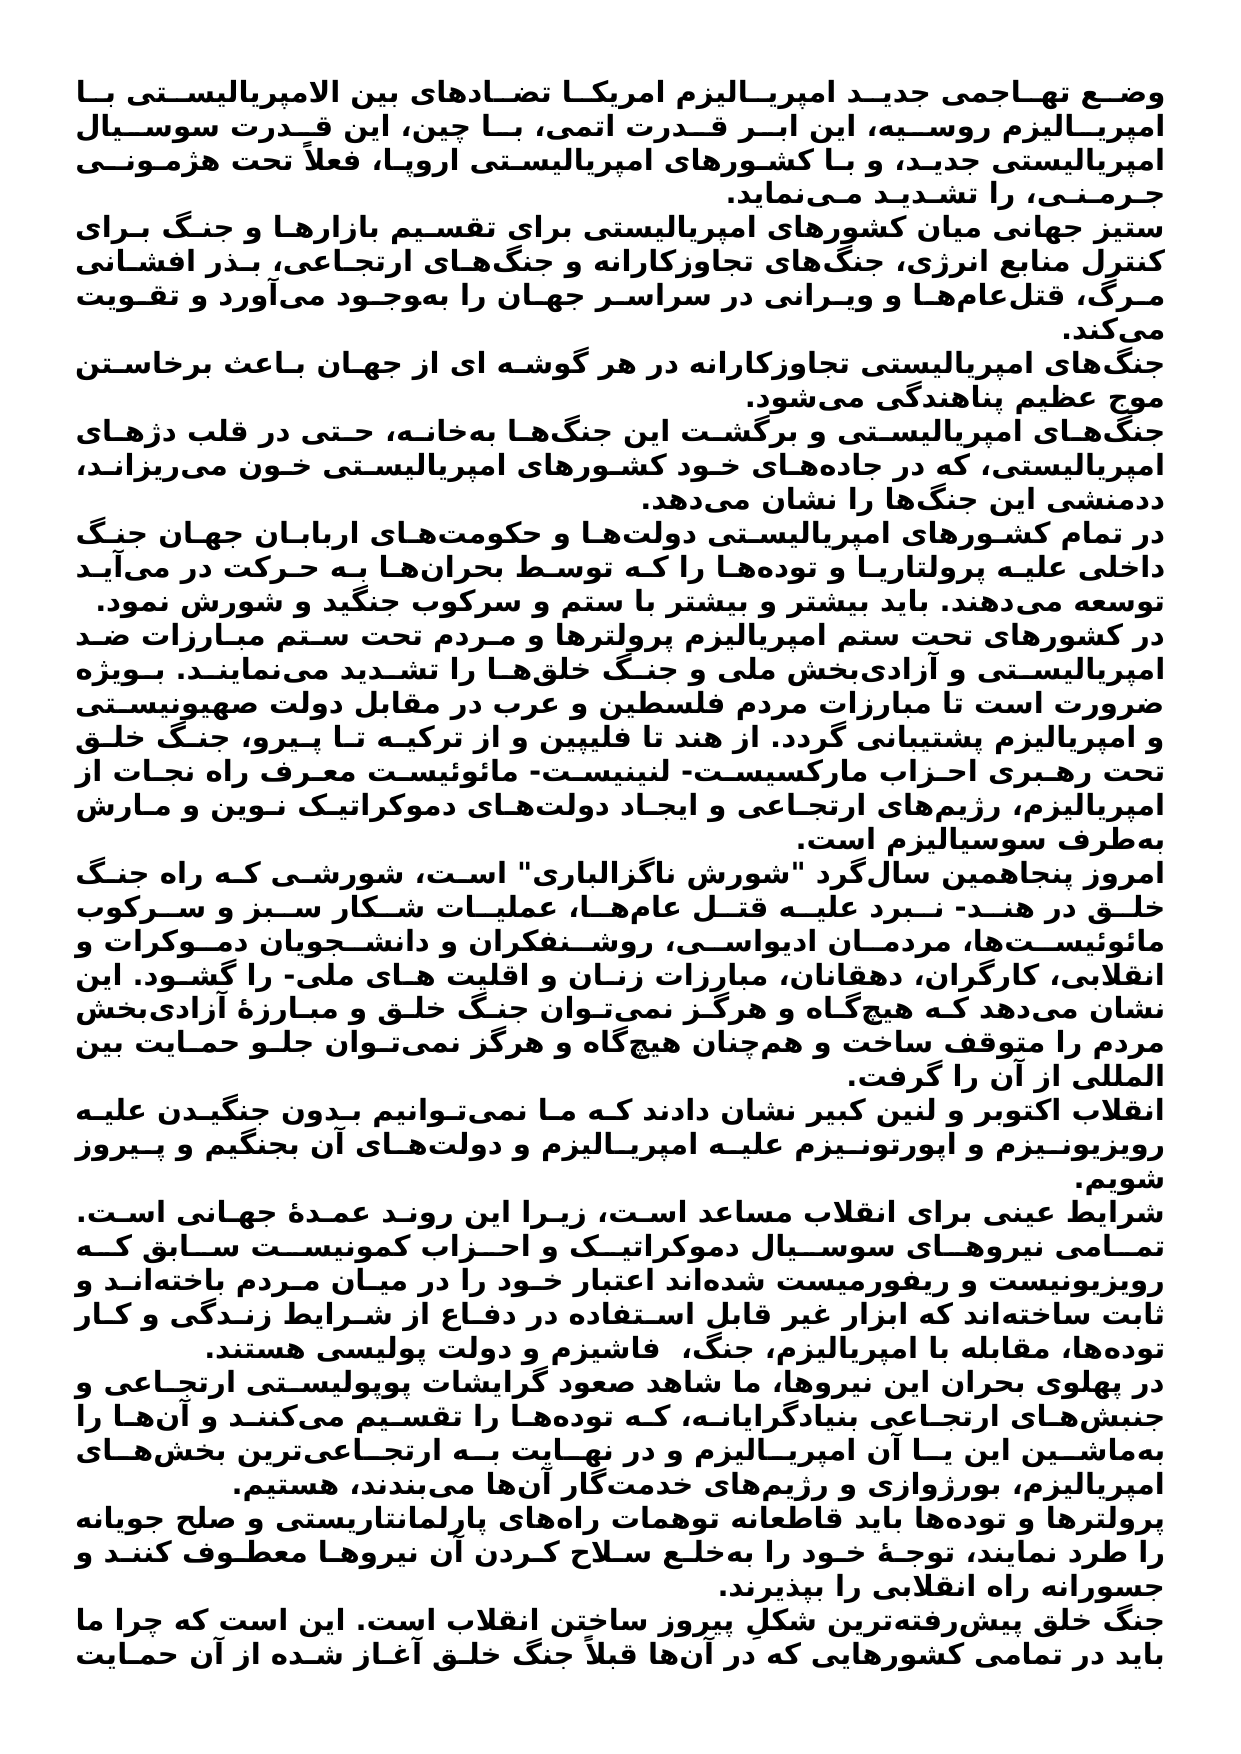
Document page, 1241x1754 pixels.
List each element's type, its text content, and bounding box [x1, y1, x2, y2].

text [75, 1603, 1165, 1671]
text انقلاب اکتوبر و لنین کبیر نشان دادند که ما نمی‌توانیم بدون جنگیدن علیه رویزیونیزم و اپورتونیزم علیه امپریالیزم و دولت‌های آن بجنگیم و پیروز شویم. [75, 1094, 1165, 1196]
text وضع تهاجمی جدید امپریالیزم امریکا تضادهای بین الامپریالیستی با امپریالیزم روسیه، این ابر قدرت اتمی، با چین، این قدرت سوسیال امپریالیستی جدید، و با کشورهای امپریالیستی اروپا، فعلاً تحت هژمـونـی جـرمـنـی، را تشـدیـد مـی‌نماید. [75, 75, 1165, 211]
text شرایط عینی برای انقلاب مساعد است، زیرا این روند عمدۀ جهانی است. تمامی نیروهای سوسیال دموکراتیک و احزاب کمونیست سابق که رویزیونیست و ریفورمیست شده‌اند اعتبار خود را در میان مردم باخته‌اند و ثابت ساخته‌اند که ابزار غیر قابل استفاده در دفاع از شرایط زندگی و کار توده‌ها، مقابله با امپریالیزم، جنگ، فاشیزم و دولت پولیسی هستند. [75, 1196, 1165, 1365]
text پرولترها و توده‌ها باید قاطعانه توهمات راه‌های پارلمانتاریستی و صلح جویانه را طرد نمایند، توجۀ خود را به‌خلع سلاح کردن آن نیروها معطوف کنند و جسورانه راه انقلابی را بپذیرند. [75, 1501, 1165, 1603]
text جنگ‌های امپریالیستی و برگشت این جنگ‌ها به‌خانه، حتی در قلب دژهای امپریالیستی، که در جاده‌های خود کشورهای امپریالیستی خون می‌ریزاند، ددمنشی این جنگ‌ها را نشان می‌دهد. [75, 414, 1165, 516]
text جنگ‌های امپریالیستی تجاوزکارانه در هر گوشه ای از جهان باعث برخاستن موج عظیم پناهندگی می‌شود. [75, 347, 1165, 414]
text در کشورهای تحت ستم امپریالیزم پرولترها و مردم تحت ستم مبارزات ضد امپریالیستی و آزادی‌بخش ملی و جنگ خلق‌ها را تشدید می‌نمایند. بویژه ضرورت است تا مبارزات مردم فلسطین و عرب در مقابل دولت صهیونیستی و امپریالیزم پشتیبانی گردد. از هند تا فلیپین و از ترکیه تا پیرو، جنگ خلق تحت رهبری احزاب مارکسیست- لنینیست- مائوئیست معرف راه نجات از امپریالیزم، رژیم‌های ارتجاعی و ایجاد دولت‌های دموکراتیک نوین و مارش به‌طرف سوسیالیزم است. [75, 618, 1165, 856]
text امروز پنجاهمین سال‌گرد "شورش ناگزالباری" است، شورشی که راه جنگ خلق در هند- نبرد علیه قتل عام‌ها، عملیات شکار سبز و سرکوب مائوئیست‌ها، مردمان ادیواسی، روشنفکران و دانشجویان دموکرات و انقلابی، کارگران، دهقانان، مبارزات زنان و اقلیت های ملی- را گشود. این نشان می‌دهد که هیچ‌گاه و هرگز نمی‌توان جنگ خلق و مبارزۀ آزادی‌بخش مردم را متوقف ساخت و هم‌چنان هیچ‌گاه و هرگز نمی‌توان جلو حمایت بین المللی از آن را گرفت. [75, 856, 1165, 1094]
text در پهلوی بحران این نیروها، ما شاهد صعود گرایشات پوپولیستی ارتجاعی و جنبش‌های ارتجاعی بنیادگرایانه، که توده‌ها را تقسیم می‌کنند و آن‌ها را به‌ماشین این یا آن امپریالیزم و در نهایت به ارتجاعی‌ترین بخش‌های امپریالیزم، بورژوازی و رژیم‌های خدمت‌گار آن‌ها می‌بندند، هستیم. [75, 1365, 1165, 1501]
text ستیز جهانی میان کشورهای امپریالیستی برای تقسیم بازارها و جنگ برای کنترل منابع انرژی، جنگ‌های تجاوزکارانه و جنگ‌های ارتجاعی، بذر افشانی مرگ، قتل‌عام‌ها و ویرانی در سراسر جهان را به‌‍وجود می‌آورد و تقویت می‌کند. [75, 211, 1165, 347]
text در تمام کشورهای امپریالیستی دولت‌ها و حکومت‌های اربابان جهان جنگ داخلی علیه پرولتاریا و توده‌ها را که توسط بحران‌ها به حرکت در می‌آید توسعه می‌دهند. باید بیشتر و بیشتر با ستم و سرکوب جنگید و شورش نمود. [75, 516, 1165, 618]
